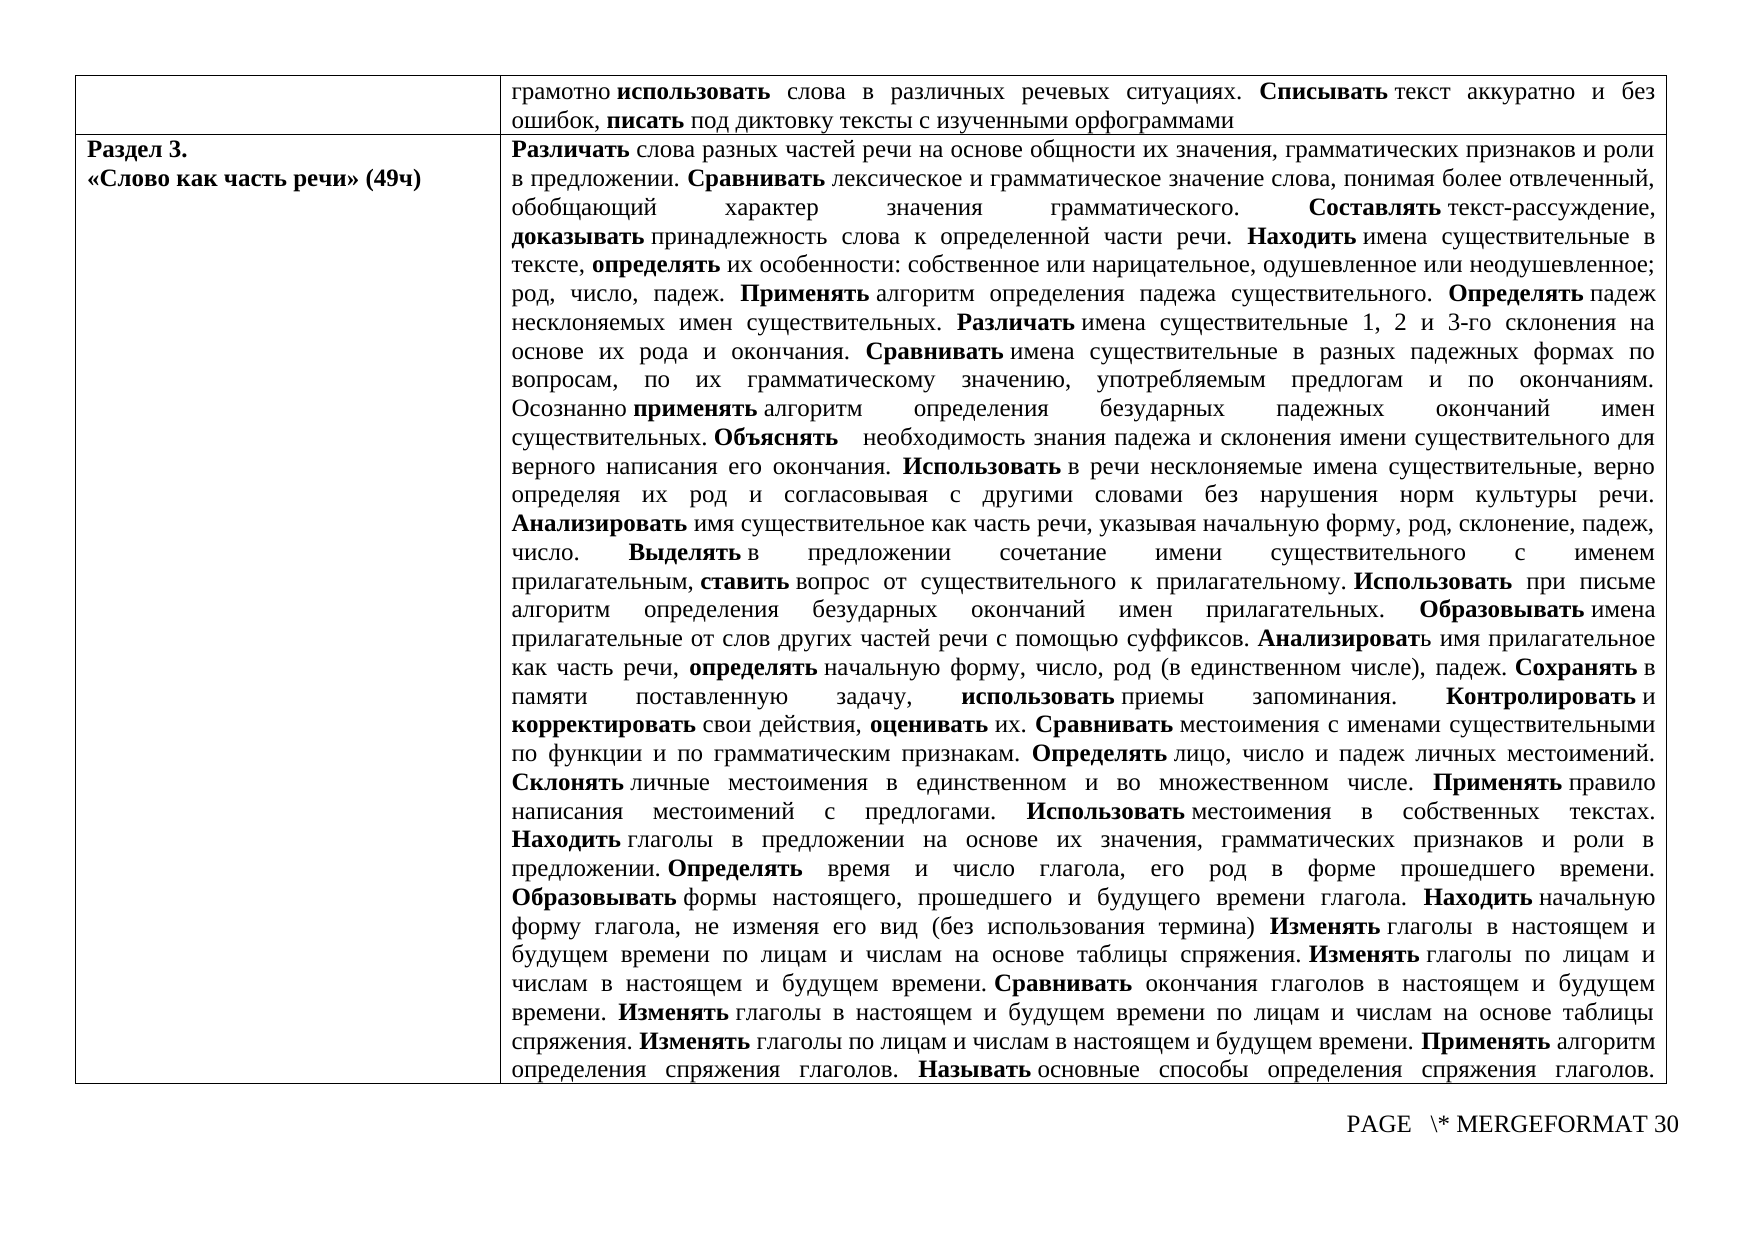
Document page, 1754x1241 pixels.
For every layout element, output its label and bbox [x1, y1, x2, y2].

table_cell [501, 76, 1666, 133]
table_cell [76, 135, 500, 1083]
table_cell [501, 135, 1666, 1083]
table_cell [76, 76, 500, 133]
